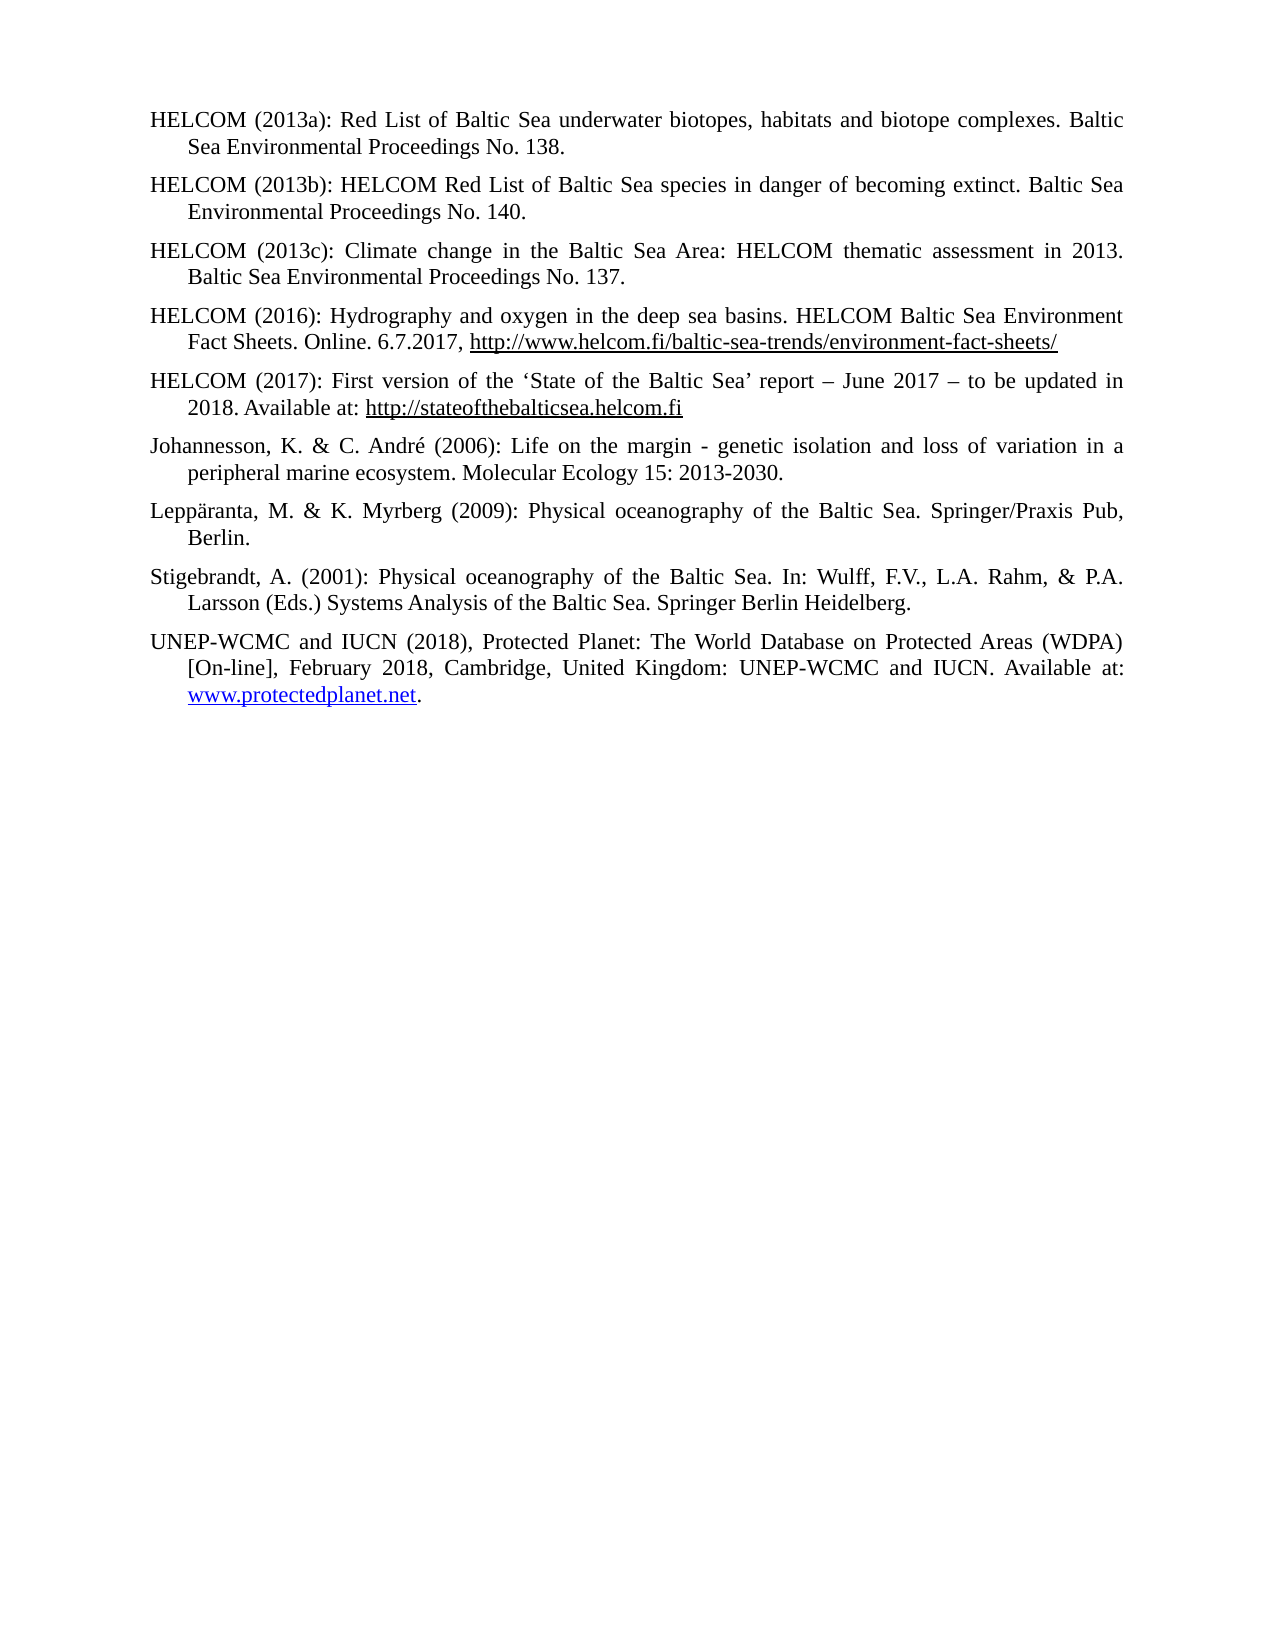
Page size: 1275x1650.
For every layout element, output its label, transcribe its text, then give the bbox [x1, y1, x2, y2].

text HELCOM (2013c): Climate change in the Baltic Sea Area: HELCOM thematic assessment in 2013. Baltic Sea Environmental Proceedings No. 137. [150, 237, 1125, 289]
text Johannesson, K. & C. André (2006): Life on the margin - genetic isolation and loss of variation in a peripheral marine ecosystem. Molecular Ecology 15: 2013-2030. [150, 432, 1125, 485]
text HELCOM (2017): First version of the ‘State of the Baltic Sea’ report – June 2017 – to be updated in 2018. Available at: http://stateofthebalticsea.helcom.fi [150, 367, 1125, 420]
text HELCOM (2016): Hydrography and oxygen in the deep sea basins. HELCOM Baltic Sea Environment Fact Sheets. Online. 6.7.2017, http://www.helcom.fi/baltic-sea-trends/environment-fact-sheets/ [150, 302, 1125, 355]
text Leppäranta, M. & K. Myrberg (2009): Physical oceanography of the Baltic Sea. Springer/Praxis Pub, Berlin. [150, 498, 1125, 550]
text UNEP-WCMC and IUCN (2018), Protected Planet: The World Database on Protected Areas (WDPA) [On-line], February 2018, Cambridge, United Kingdom: UNEP-WCMC and IUCN. Available at: www.protectedplanet.net. [150, 628, 1125, 707]
text Stigebrandt, A. (2001): Physical oceanography of the Baltic Sea. In: Wulff, F.V., L.A. Rahm, & P.A. Larsson (Eds.) Systems Analysis of the Baltic Sea. Springer Berlin Heidelberg. [150, 563, 1125, 616]
text HELCOM (2013b): HELCOM Red List of Baltic Sea species in danger of becoming extinct. Baltic Sea Environmental Proceedings No. 140. [150, 172, 1125, 224]
text HELCOM (2013a): Red List of Baltic Sea underwater biotopes, habitats and biotope complexes. Baltic Sea Environmental Proceedings No. 138. [150, 106, 1125, 159]
